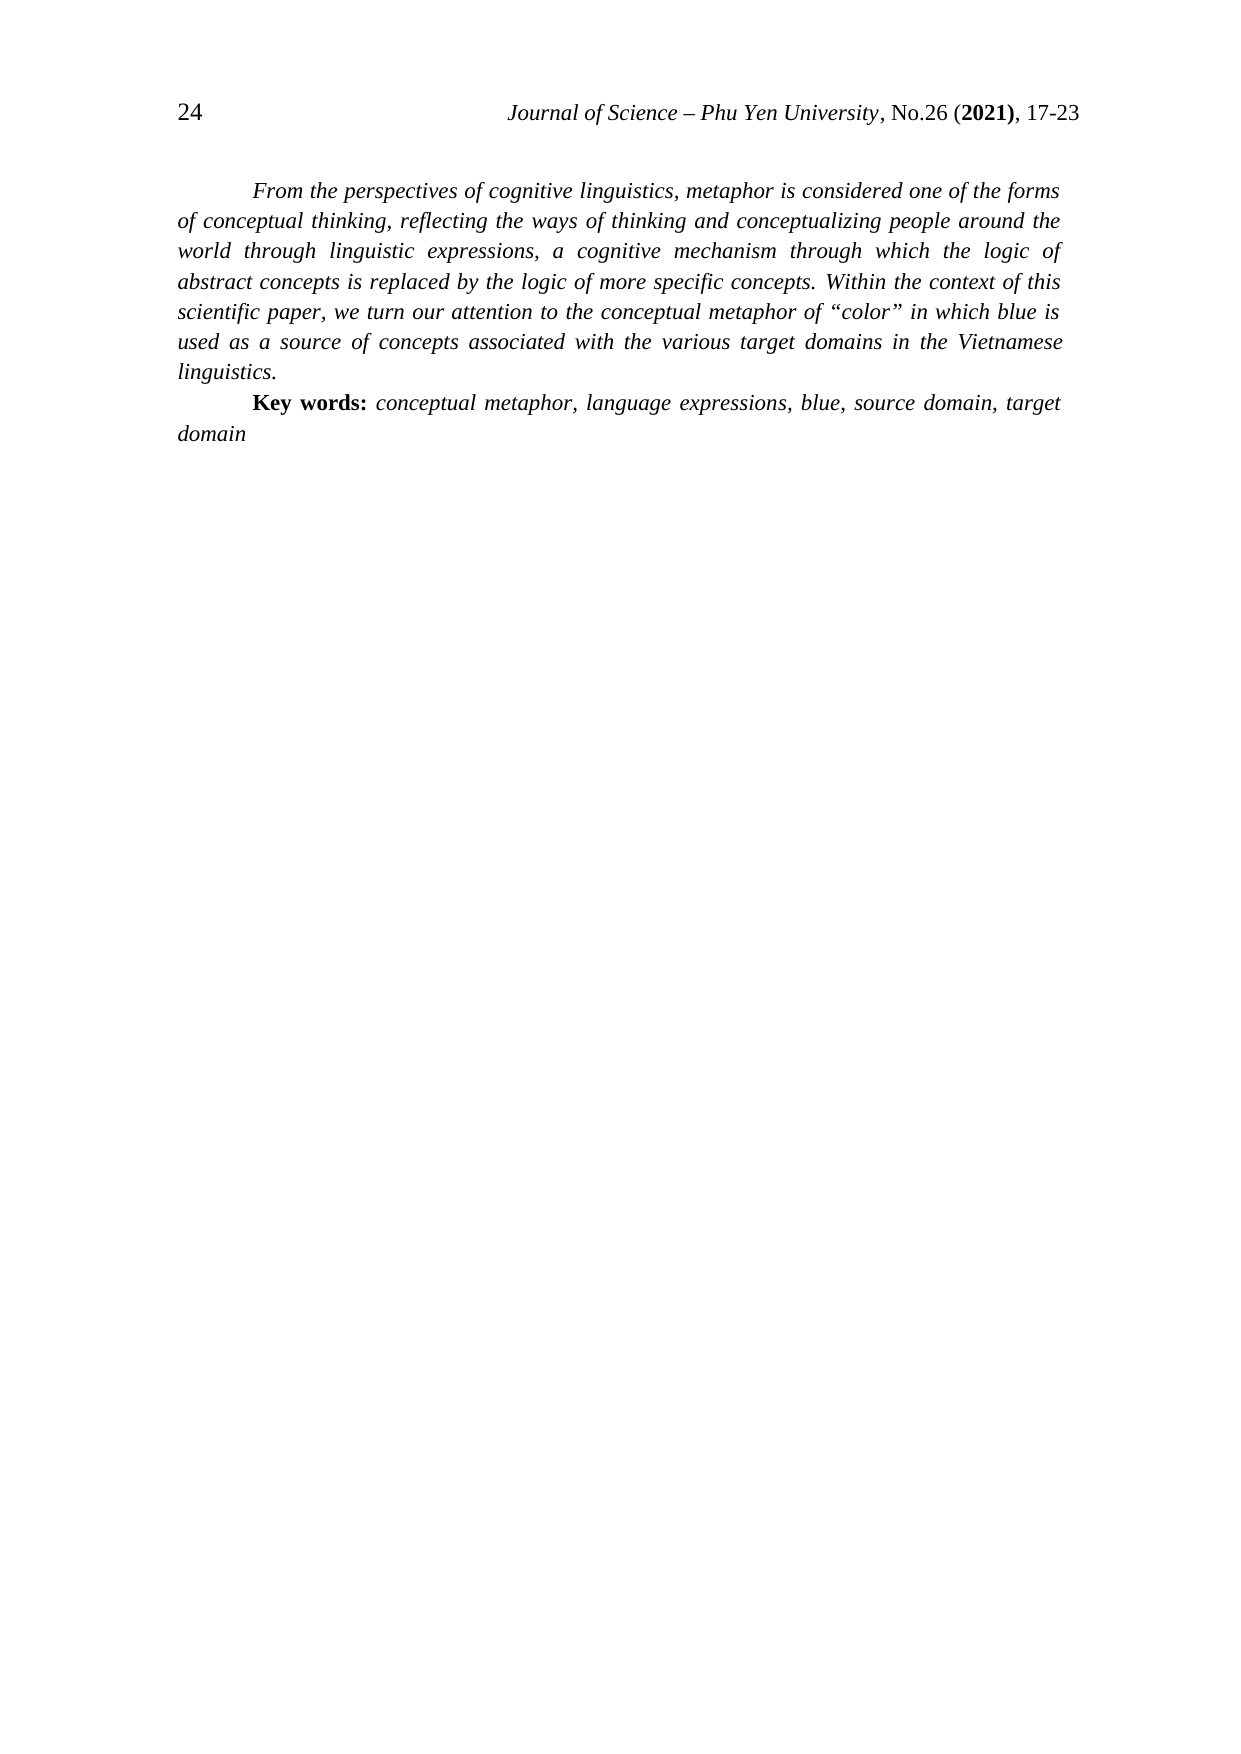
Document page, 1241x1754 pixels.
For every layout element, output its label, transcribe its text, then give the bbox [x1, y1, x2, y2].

text From the perspectives of cognitive linguistics, metaphor is considered one of the forms of conceptual thinking, reflecting the ways of thinking and conceptualizing people around the world through linguistic expressions, a cognitive mechanism through which the logic of abstract concepts is replaced by the logic of more specific concepts. Within the context of this scientific paper, we turn our attention to the conceptual metaphor of “color” in which blue is used as a source of concepts associated with the various target domains in the Vietnamese linguistics. [177, 177, 1063, 385]
text Key words: conceptual metaphor, language expressions, blue, source domain, target domain [177, 389, 1063, 447]
